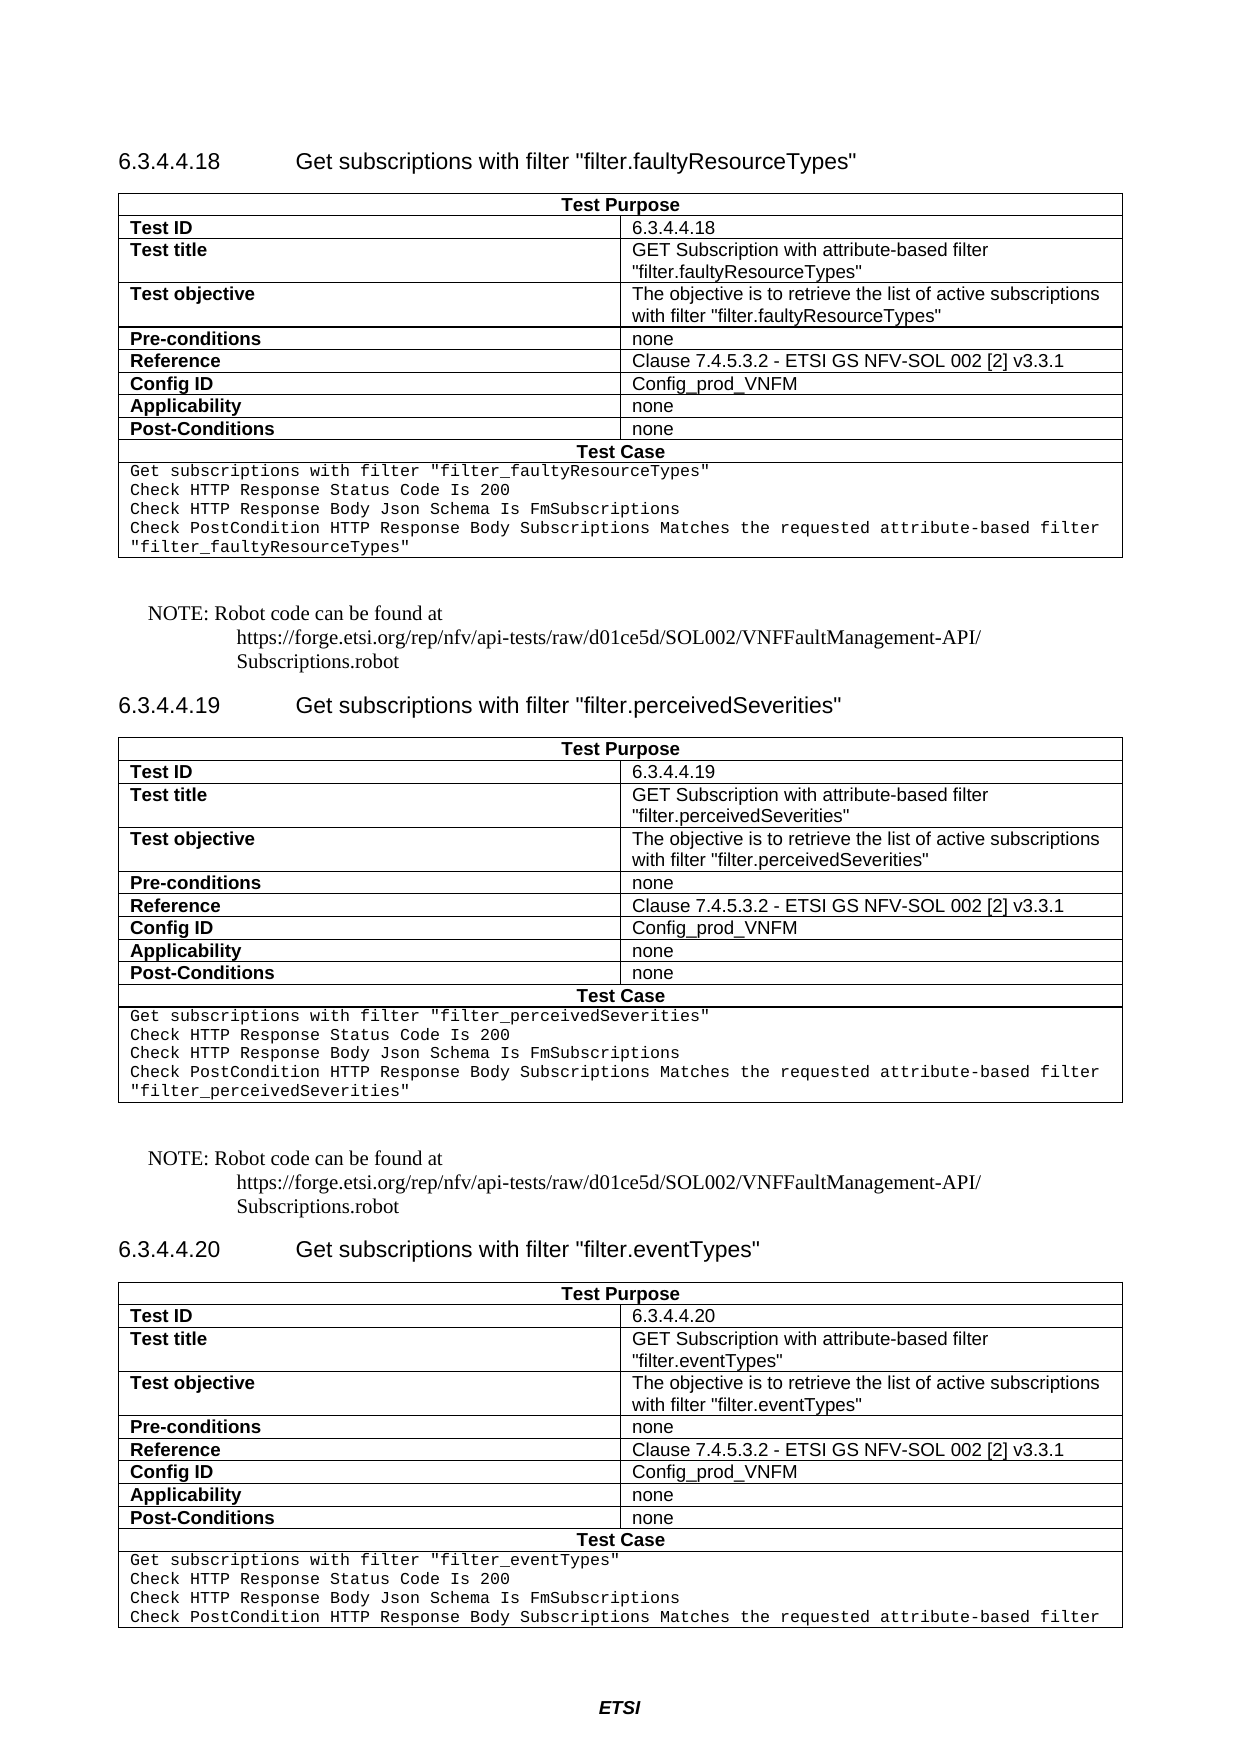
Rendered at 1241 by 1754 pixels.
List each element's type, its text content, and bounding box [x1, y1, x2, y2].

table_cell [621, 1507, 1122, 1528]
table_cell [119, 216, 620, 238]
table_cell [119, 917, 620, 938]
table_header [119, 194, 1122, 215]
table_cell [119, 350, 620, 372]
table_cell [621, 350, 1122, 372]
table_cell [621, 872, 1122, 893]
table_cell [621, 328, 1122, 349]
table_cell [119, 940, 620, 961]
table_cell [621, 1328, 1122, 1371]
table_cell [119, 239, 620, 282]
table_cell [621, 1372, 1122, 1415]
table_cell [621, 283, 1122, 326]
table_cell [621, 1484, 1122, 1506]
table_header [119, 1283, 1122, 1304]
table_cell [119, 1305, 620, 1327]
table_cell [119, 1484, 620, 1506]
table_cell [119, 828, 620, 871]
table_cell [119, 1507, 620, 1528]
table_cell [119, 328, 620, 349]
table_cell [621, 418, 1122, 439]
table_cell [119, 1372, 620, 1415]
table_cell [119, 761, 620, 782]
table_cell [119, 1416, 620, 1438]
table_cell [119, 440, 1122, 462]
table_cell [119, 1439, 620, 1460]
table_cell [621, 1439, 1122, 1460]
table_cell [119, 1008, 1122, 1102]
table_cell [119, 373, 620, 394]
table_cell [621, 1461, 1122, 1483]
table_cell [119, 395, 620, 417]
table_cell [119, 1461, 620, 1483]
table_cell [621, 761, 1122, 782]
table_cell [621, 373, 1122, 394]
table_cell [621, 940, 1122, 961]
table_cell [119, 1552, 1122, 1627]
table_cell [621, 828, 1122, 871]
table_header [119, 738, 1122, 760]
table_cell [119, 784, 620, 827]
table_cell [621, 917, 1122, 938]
subtitle 6.3.4.4.19 Get subscriptions with filter "filter.perceivedSeverities" [118, 692, 1122, 718]
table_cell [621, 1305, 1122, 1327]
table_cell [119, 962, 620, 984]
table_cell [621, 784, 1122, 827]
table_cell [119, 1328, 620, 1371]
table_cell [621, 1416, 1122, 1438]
text NOTE: Robot code can be found at https://forge.etsi.org/rep/nfv/api-tests/raw/d01ce5d/SOL002/VNFFaultManagement-API/Subscriptions.robot [148, 601, 1122, 673]
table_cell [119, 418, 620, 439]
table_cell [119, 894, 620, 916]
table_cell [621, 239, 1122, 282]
text NOTE: Robot code can be found at https://forge.etsi.org/rep/nfv/api-tests/raw/d01ce5d/SOL002/VNFFaultManagement-API/Subscriptions.robot [148, 1146, 1122, 1218]
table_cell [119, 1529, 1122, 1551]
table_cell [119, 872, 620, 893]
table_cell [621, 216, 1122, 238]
subtitle 6.3.4.4.20 Get subscriptions with filter "filter.eventTypes" [118, 1236, 1122, 1263]
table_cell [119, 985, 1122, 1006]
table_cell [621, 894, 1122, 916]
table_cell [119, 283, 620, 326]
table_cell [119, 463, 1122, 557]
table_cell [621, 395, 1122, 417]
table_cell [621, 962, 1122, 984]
subtitle 6.3.4.4.18 Get subscriptions with filter "filter.faultyResourceTypes" [118, 148, 1122, 174]
